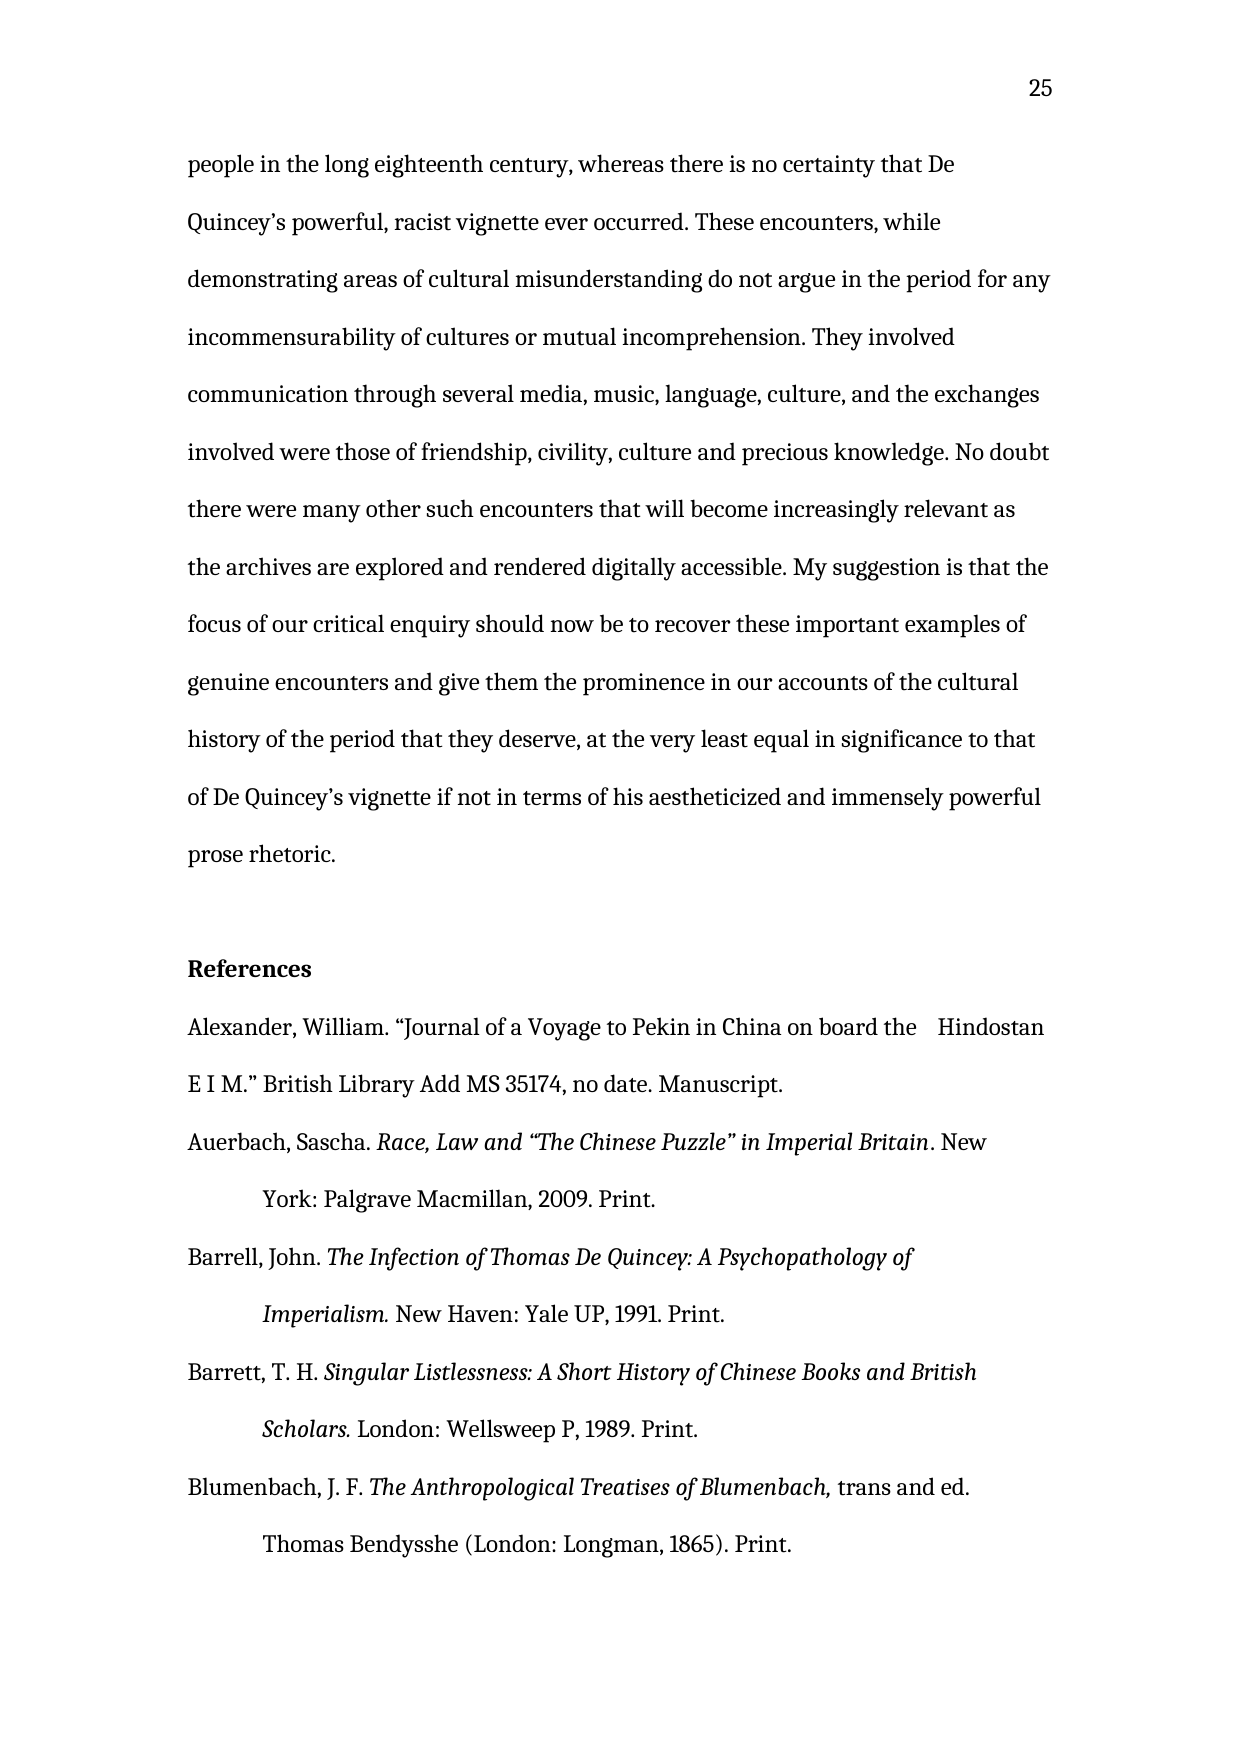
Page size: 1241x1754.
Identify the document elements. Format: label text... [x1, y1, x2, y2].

text Thomas Bendysshe (London: Longman, 1865). Print. [187, 1530, 1053, 1559]
text Blumenbach, J. F. The Anthropological Treatises of Blumenbach, trans and ed. [187, 1472, 1053, 1501]
text References [187, 955, 1053, 984]
text Auerbach, Sascha. Race, Law and “The Chinese Puzzle” in Imperial Britain. New [187, 1127, 1053, 1156]
text York: Palgrave Macmillan, 2009. Print. [187, 1185, 1053, 1214]
text Barrett, T. H. Singular Listlessness: A Short History of Chinese Books and British [187, 1357, 1053, 1386]
text Scholars. London: Wellsweep P, 1989. Print. [187, 1415, 1053, 1444]
text Barrell, John. The Infection of Thomas De Quincey: A Psychopathology of [187, 1242, 1053, 1271]
text Alexander, William. “Journal of a Voyage to Pekin in China on board the Hindostan E I M.” British Library Add MS 35174, no date. Manuscript. [187, 1012, 1053, 1099]
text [187, 150, 1053, 869]
text Imperialism. New Haven: Yale UP, 1991. Print. [187, 1300, 1053, 1329]
